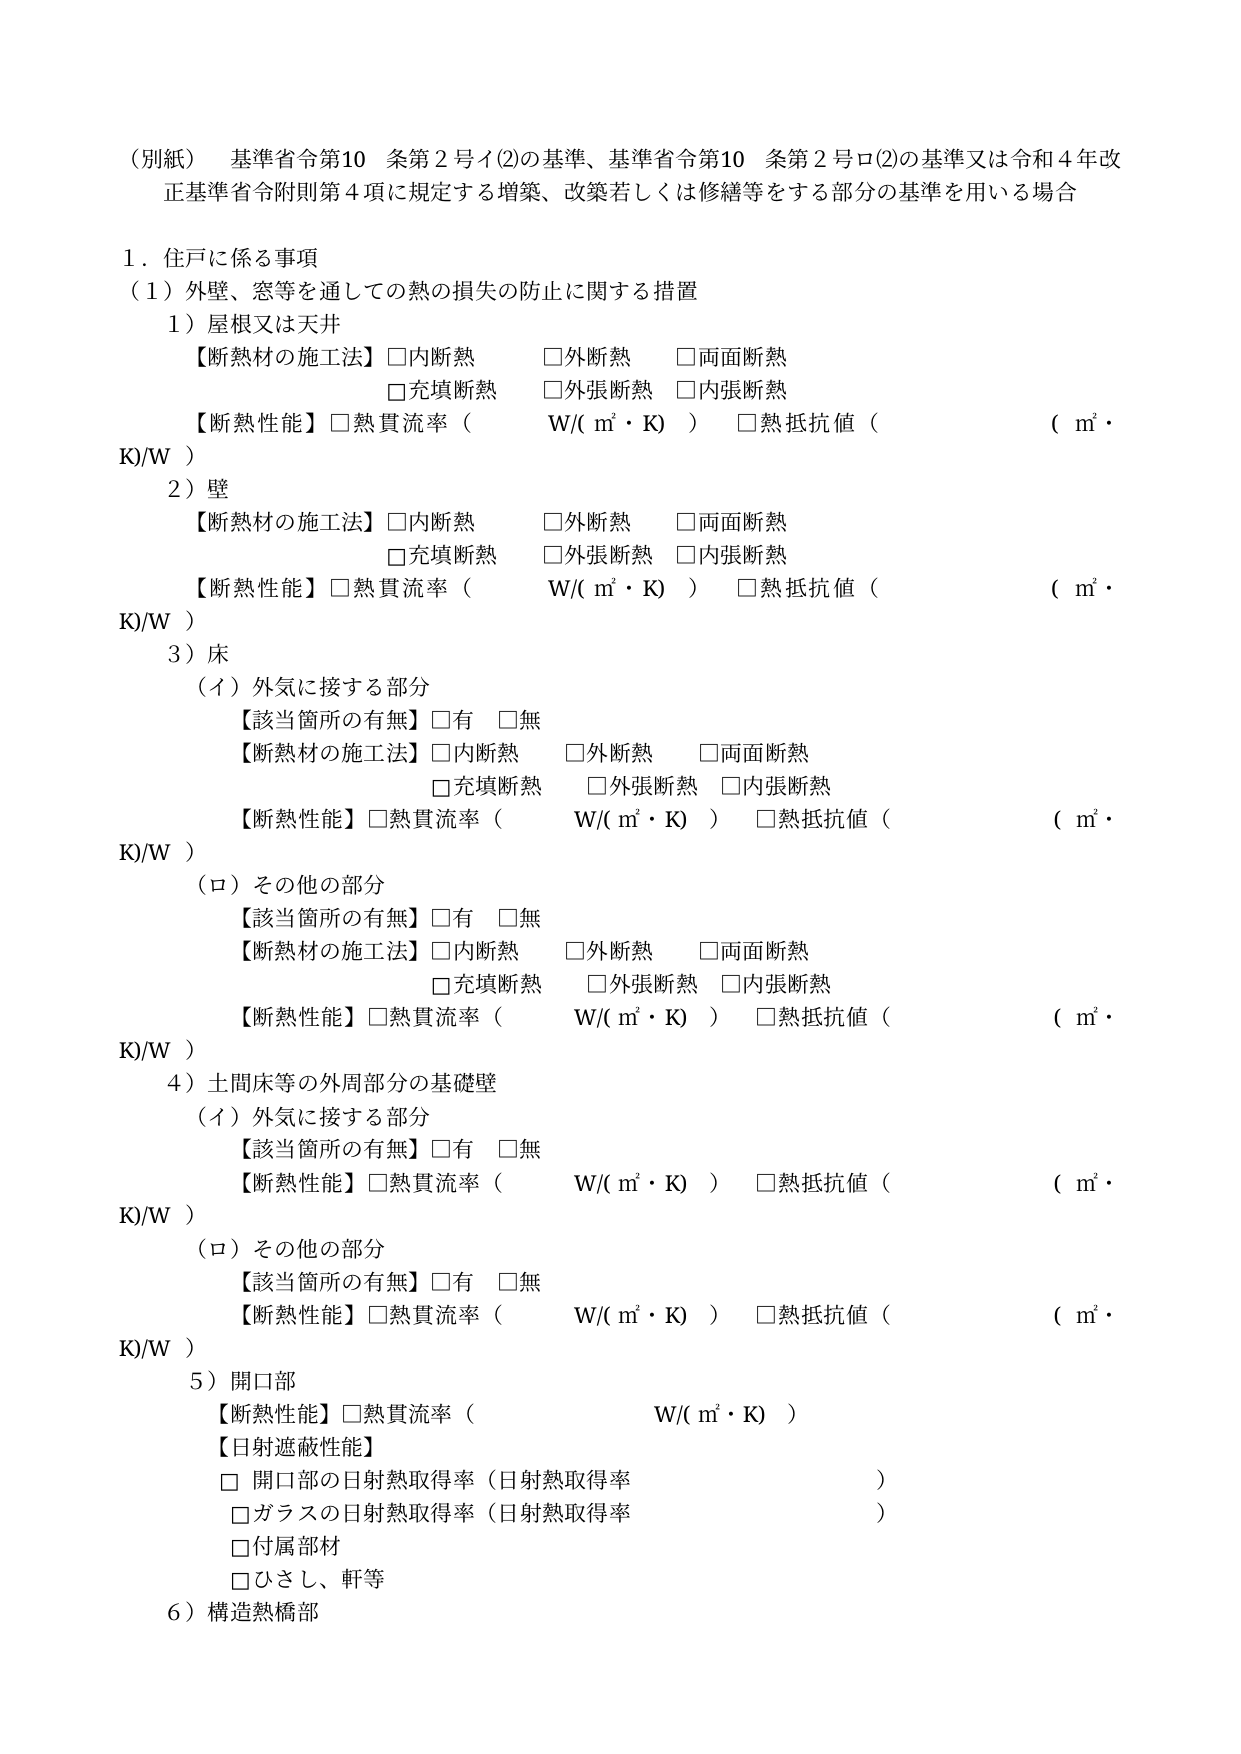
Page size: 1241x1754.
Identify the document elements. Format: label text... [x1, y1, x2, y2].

text 【断熱性能】□熱貫流率（ W/(㎡・K)） □熱抵抗値（ (㎡・K)/W） [118, 571, 1122, 637]
text 【断熱材の施工法】□内断熱 □外断熱 □両面断熱 [118, 934, 1122, 967]
text ６）構造熱橋部 [118, 1594, 1122, 1627]
text □充填断熱 □外張断熱 □内張断熱 [118, 769, 1122, 802]
text 【断熱材の施工法】□内断熱 □外断熱 □両面断熱 [118, 339, 1122, 372]
text 【断熱性能】□熱貫流率（ W/(㎡・K)） □熱抵抗値（ (㎡・K)/W） [118, 1000, 1122, 1066]
text 【断熱性能】□熱貫流率（ W/(㎡・K)） □熱抵抗値（ (㎡・K)/W） [118, 802, 1122, 868]
text 【断熱性能】□熱貫流率（ W/(㎡・K)） □熱抵抗値（ (㎡・K)/W） [118, 1165, 1122, 1231]
text 【該当箇所の有無】□有 □無 [118, 1132, 1122, 1165]
text 【該当箇所の有無】□有 □無 [118, 703, 1122, 736]
text 【断熱性能】□熱貫流率（ W/(㎡・K)） □熱抵抗値（ (㎡・K)/W） [118, 1297, 1122, 1363]
text （１）外壁、窓等を通しての熱の損失の防止に関する措置 [118, 273, 1122, 306]
text 【断熱材の施工法】□内断熱 □外断熱 □両面断熱 [118, 504, 1122, 538]
text □開口部の日射熱取得率（日射熱取得率 ） [118, 1462, 1122, 1495]
text □充填断熱 □外張断熱 □内張断熱 [118, 967, 1122, 1000]
text □ガラスの日射熱取得率（日射熱取得率 ） [118, 1495, 1122, 1528]
text ３）床 [118, 637, 1122, 670]
text 【断熱材の施工法】□内断熱 □外断熱 □両面断熱 [118, 736, 1122, 769]
text □ひさし、軒等 [118, 1561, 1122, 1594]
text （イ）外気に接する部分 [118, 670, 1122, 703]
text □付属部材 [118, 1528, 1122, 1561]
text １）屋根又は天井 [118, 306, 1122, 339]
text ２）壁 [118, 472, 1122, 504]
text （ロ）その他の部分 [118, 1231, 1122, 1264]
text 【断熱性能】□熱貫流率（ W/(㎡・K)） □熱抵抗値（ (㎡・K)/W） [118, 406, 1122, 472]
text （別紙） 基準省令第10条第２号イ⑵の基準、基準省令第10条第２号ロ⑵の基準又は令和４年改正基準省令附則第４項に規定する増築、改築若しくは修繕等をする部分の基準を用いる場合 [118, 141, 1122, 207]
text 【該当箇所の有無】□有 □無 [118, 1264, 1122, 1297]
text 【該当箇所の有無】□有 □無 [118, 901, 1122, 934]
text （イ）外気に接する部分 [118, 1099, 1122, 1132]
text 【日射遮蔽性能】 [118, 1429, 1122, 1462]
text ５）開口部 [118, 1363, 1122, 1396]
text （ロ）その他の部分 [118, 868, 1122, 901]
text ４）土間床等の外周部分の基礎壁 [118, 1066, 1122, 1099]
text □充填断熱 □外張断熱 □内張断熱 [118, 372, 1122, 406]
text １．住戸に係る事項 [118, 240, 1122, 273]
text □充填断熱 □外張断熱 □内張断熱 [118, 538, 1122, 571]
text 【断熱性能】□熱貫流率（ W/(㎡・K)） [118, 1396, 1122, 1429]
